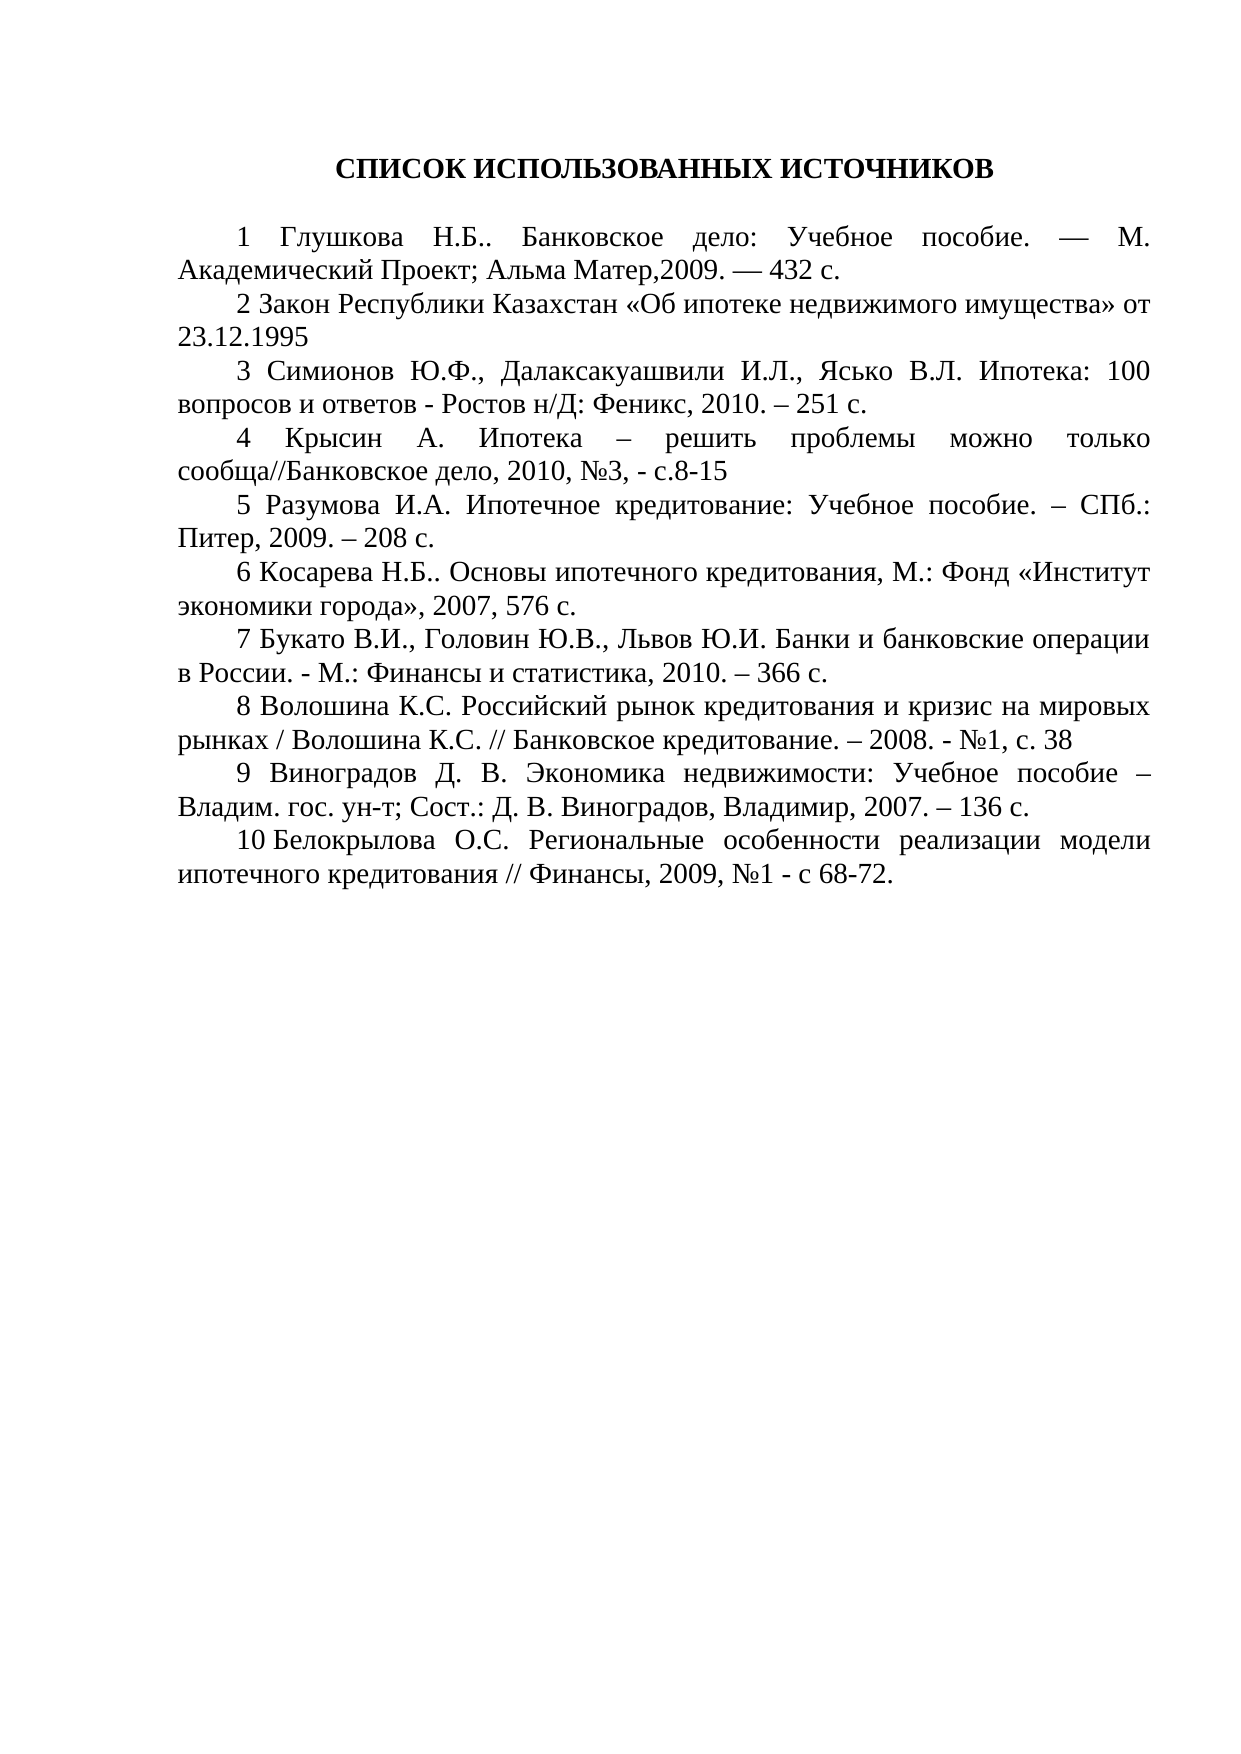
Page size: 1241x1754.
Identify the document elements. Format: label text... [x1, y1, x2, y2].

text 10 Белокрылова О.С. Региональные особенности реализации модели ипотечного кредитования // Финансы, 2009, №1 - с 68-72. [177, 822, 1152, 889]
text 3 Симионов Ю.Ф., Далаксакуашвили И.Л., Ясько В.Л. Ипотека: 100 вопросов и ответов - Ростов н/Д: Феникс, 2010. – 251 с. [177, 353, 1152, 420]
text 6 Косарева Н.Б.. Основы ипотечного кредитования, М.: Фонд «Институт экономики города», 2007, 576 с. [177, 554, 1152, 621]
text 1 Глушкова Н.Б.. Банковское дело: Учебное пособие. — М. Академический Проект; Альма Матер,2009. — 432 с. [177, 219, 1152, 286]
text 8 Волошина К.С. Российский рынок кредитования и кризис на мировых рынках / Волошина К.С. // Банковское кредитование. – 2008. - №1, с. 38 [177, 688, 1152, 755]
text 7 Букато В.И., Головин Ю.В., Львов Ю.И. Банки и банковские операции в России. - М.: Финансы и статистика, 2010. – 366 с. [177, 621, 1152, 688]
text 9 Виноградов Д. В. Экономика недвижимости: Учебное пособие – Владим. гос. ун-т; Сост.: Д. В. Виноградов, Владимир, 2007. – 136 с. [177, 755, 1152, 822]
text СПИСОК ИСПОЛЬЗОВАННЫХ ИСТОЧНИКОВ [177, 152, 1152, 185]
text 5 Разумова И.А. Ипотечное кредитование: Учебное пособие. – СПб.: Питер, 2009. – 208 с. [177, 487, 1152, 554]
text 4 Крысин А. Ипотека – решить проблемы можно только сообща//Банковское дело, 2010, №3, - с.8-15 [177, 420, 1152, 487]
text 2 Закон Республики Казахстан «Об ипотеке недвижимого имущества» от 23.12.1995 [177, 286, 1152, 353]
